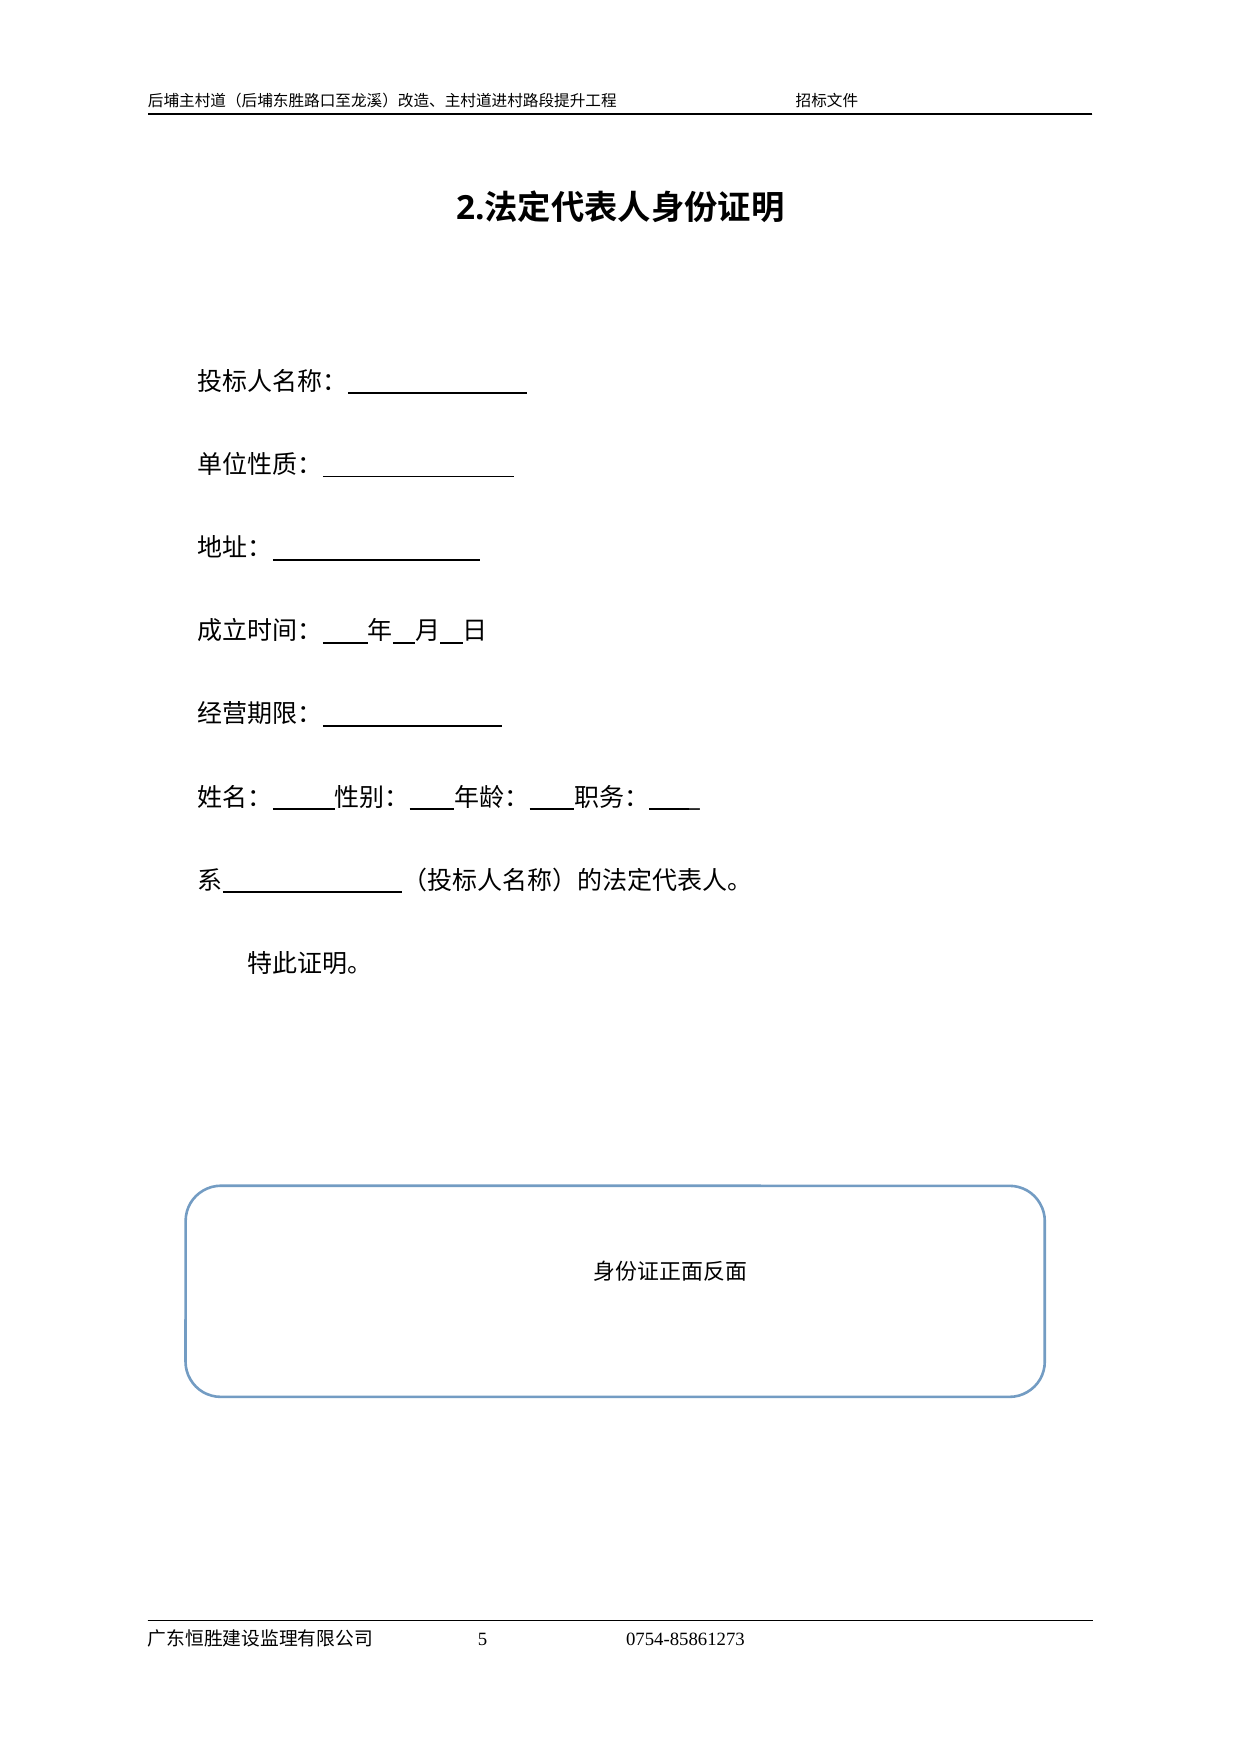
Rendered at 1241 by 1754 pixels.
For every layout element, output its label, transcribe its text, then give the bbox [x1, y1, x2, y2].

text 姓名： 性别： 年龄： 职务： _ [148, 763, 1092, 828]
text 特此证明。 [148, 929, 1092, 994]
subtitle 2.法定代表人身份证明 [148, 173, 1092, 238]
text 系 （投标人名称）的法定代表人。 [148, 846, 1092, 911]
text 投标人名称： [148, 347, 1092, 412]
text 经营期限： [148, 679, 1092, 744]
text 成立时间： 年 月 日 [148, 596, 1092, 661]
text 地址： [148, 513, 1092, 578]
text 单位性质： [148, 430, 1092, 495]
